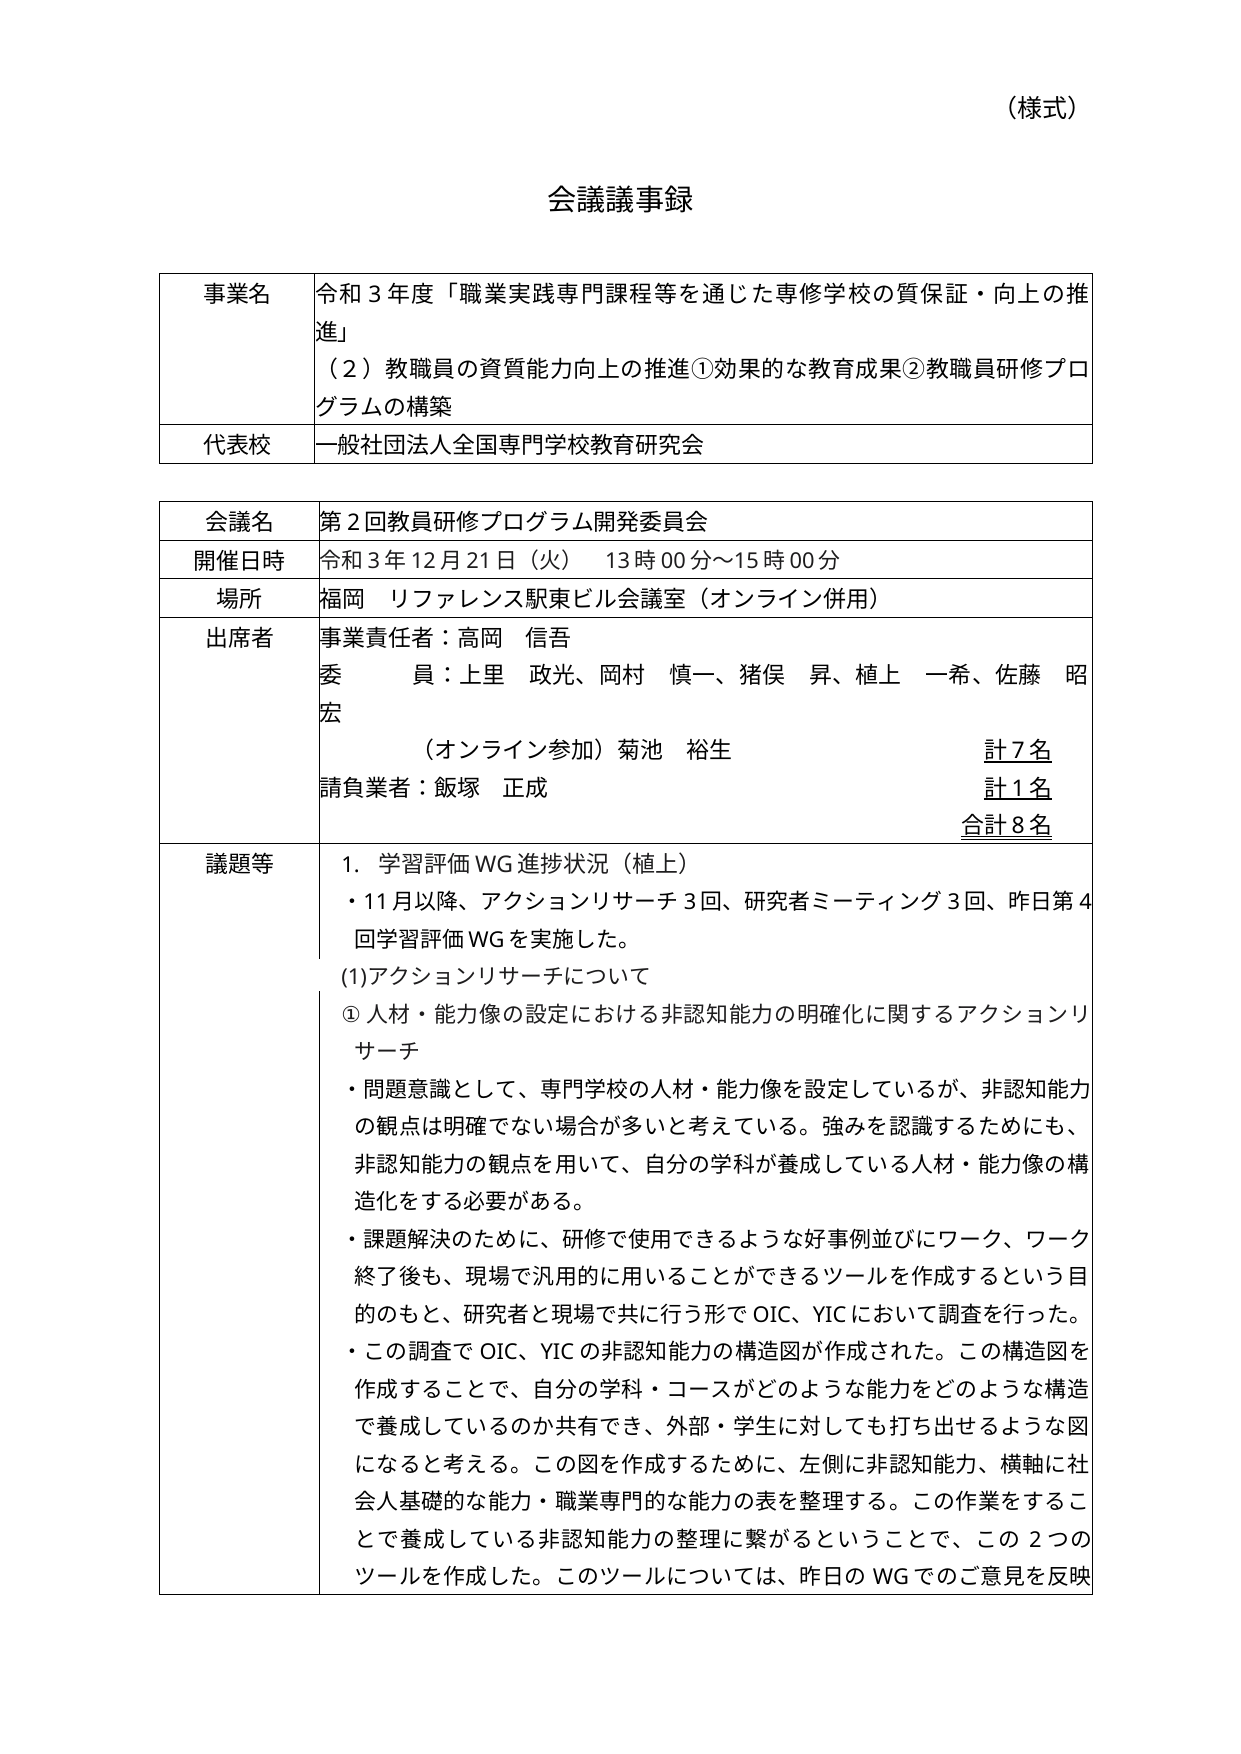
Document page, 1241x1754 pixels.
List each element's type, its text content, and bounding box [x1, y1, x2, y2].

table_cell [320, 844, 1092, 1594]
table_header 令和3年度「職業実践専門課程等を通じた専修学校の質保証・向上の推進」 （２）教職員の資質能力向上の推進①効果的な教育成果②教職員研修プログラムの構築 [315, 274, 1092, 424]
table_cell 議題等 [160, 844, 319, 1594]
table_header 事業名 [160, 274, 314, 424]
table_header 会議名 [160, 502, 319, 540]
table_cell 事業責任者：高岡 信吾 委 員：上里 政光、岡村 慎一、猪俣 昇、植上 一希、佐藤 昭宏 （オンライン参加）菊池 裕生 計7名 請負業者：飯塚 正成 計1名 合計8名 [320, 618, 1092, 843]
text 会議議事録 [148, 161, 1092, 236]
table_cell 場所 [160, 579, 319, 617]
table_cell 開催日時 [160, 541, 319, 578]
table_header 第2回教員研修プログラム開発委員会 [320, 502, 1092, 540]
table_cell 出席者 [160, 618, 319, 843]
table_cell 一般社団法人全国専門学校教育研究会 [315, 425, 1092, 463]
table_cell 福岡 リファレンス駅東ビル会議室（オンライン併用） [320, 579, 1092, 617]
table_cell 令和3年12月21日（火） 13時00分～15時00分 [320, 541, 1092, 578]
table_cell 代表校 [160, 425, 314, 463]
